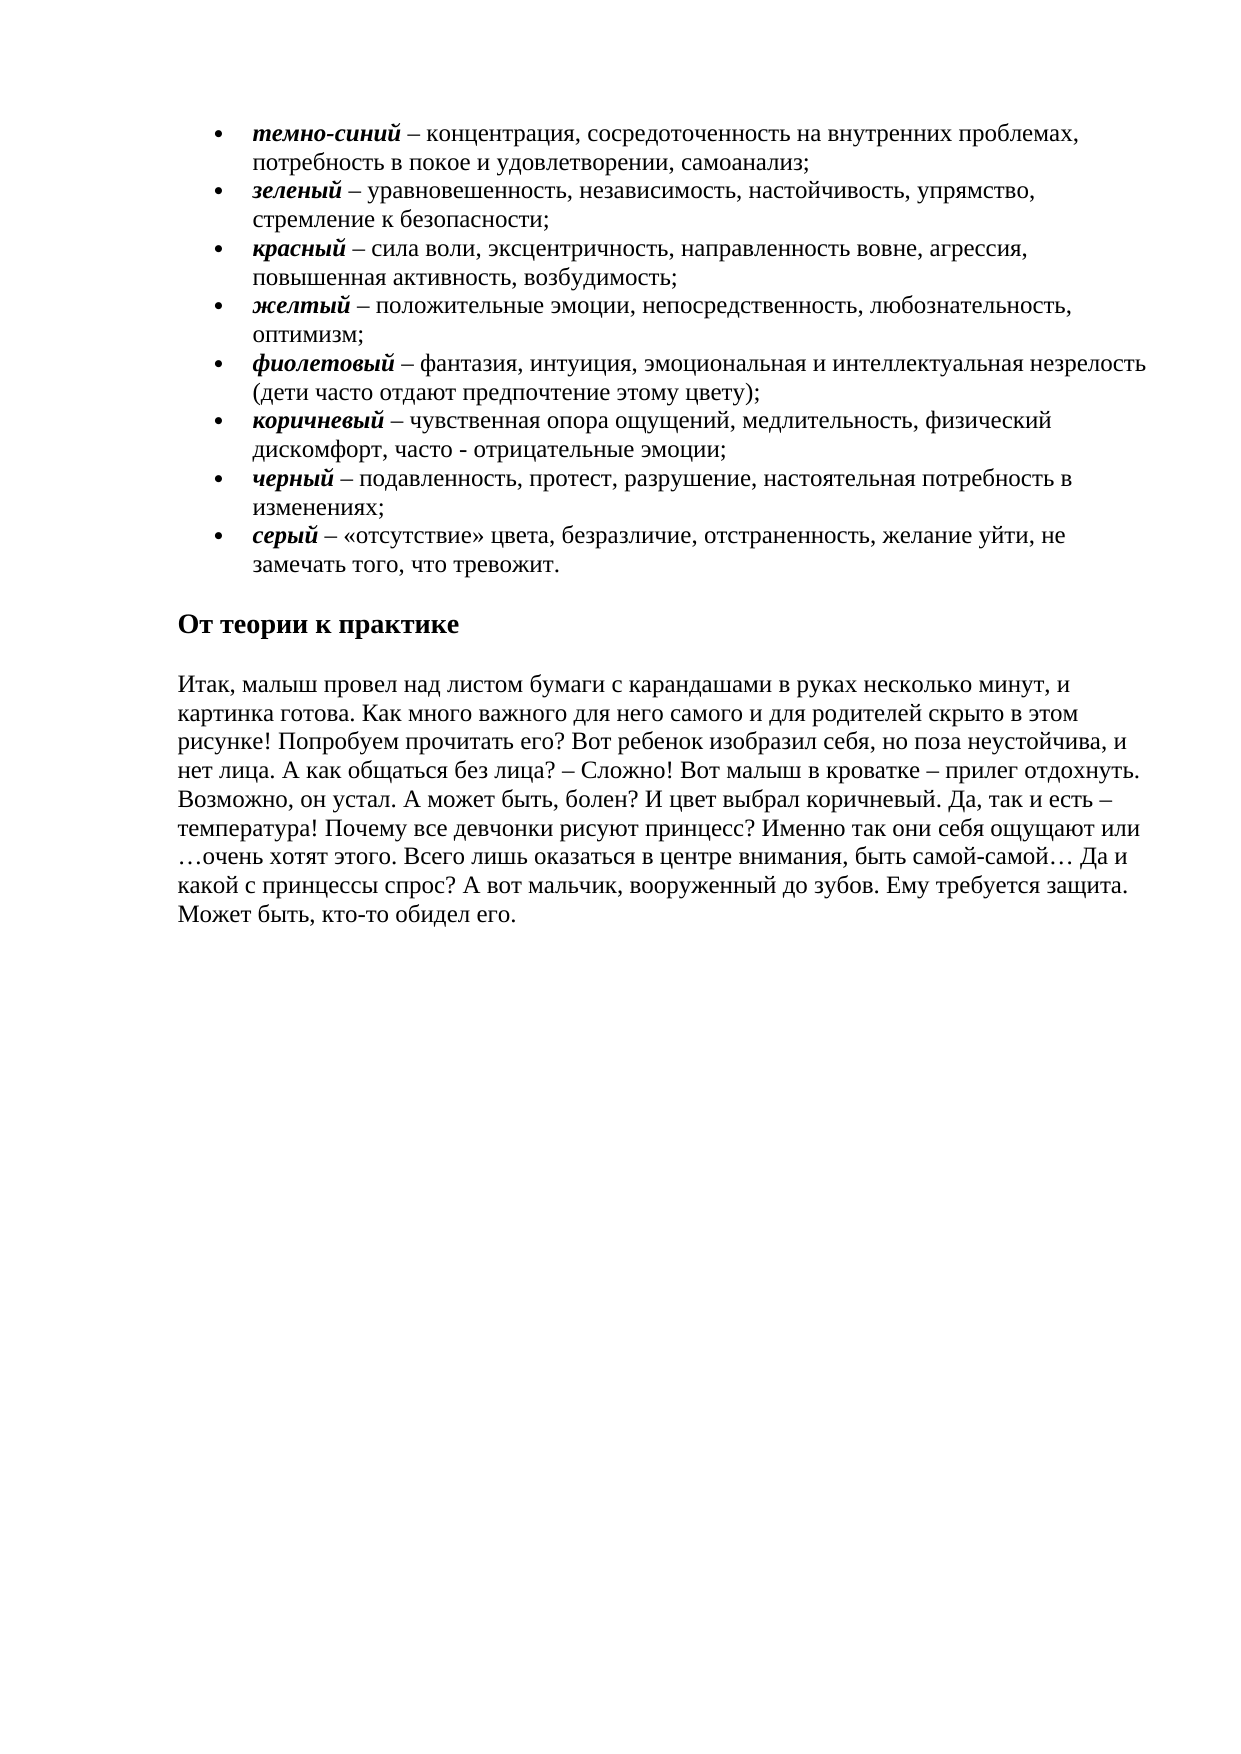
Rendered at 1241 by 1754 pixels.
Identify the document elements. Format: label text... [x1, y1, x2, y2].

text От теории к практике [177, 607, 1152, 640]
list коричневый – чувственная опора ощущений, медлительность, физический дискомфорт, часто - отрицательные эмоции; [215, 406, 1152, 463]
text Итак, малыш провел над листом бумаги с карандашами в руках несколько минут, и картинка готова. Как много важного для него самого и для родителей скрыто в этом рисунке! Попробуем прочитать его? Вот ребенок изобразил себя, но поза неустойчива, и нет лица. А как общаться без лица? – Сложно! Вот малыш в кроватке – прилег отдохнуть. Возможно, он устал. А может быть, болен? И цвет выбрал коричневый. Да, так и есть – температура! Почему все девчонки рисуют принцесс? Именно так они себя ощущают или …очень хотят этого. Всего лишь оказаться в центре внимания, быть самой-самой… Да и какой с принцессы спрос? А вот мальчик, вооруженный до зубов. Ему требуется защита. Может быть, кто-то обидел его. [177, 669, 1152, 928]
list зеленый – уравновешенность, независимость, настойчивость, упрямство, стремление к безопасности; [215, 176, 1152, 233]
list желтый – положительные эмоции, непосредственность, любознательность, оптимизм; [215, 291, 1152, 348]
list красный – сила воли, эксцентричность, направленность вовне, агрессия, повышенная активность, возбудимость; [215, 233, 1152, 291]
list черный – подавленность, протест, разрушение, настоятельная потребность в изменениях; [215, 463, 1152, 521]
list серый – «отсутствие» цвета, безразличие, отстраненность, желание уйти, не замечать того, что тревожит. [215, 521, 1152, 578]
list темно-синий – концентрация, сосредоточенность на внутренних проблемах, потребность в покое и удовлетворении, самоанализ; [215, 118, 1152, 176]
list фиолетовый – фантазия, интуиция, эмоциональная и интеллектуальная незрелость (дети часто отдают предпочтение этому цвету); [215, 348, 1152, 406]
